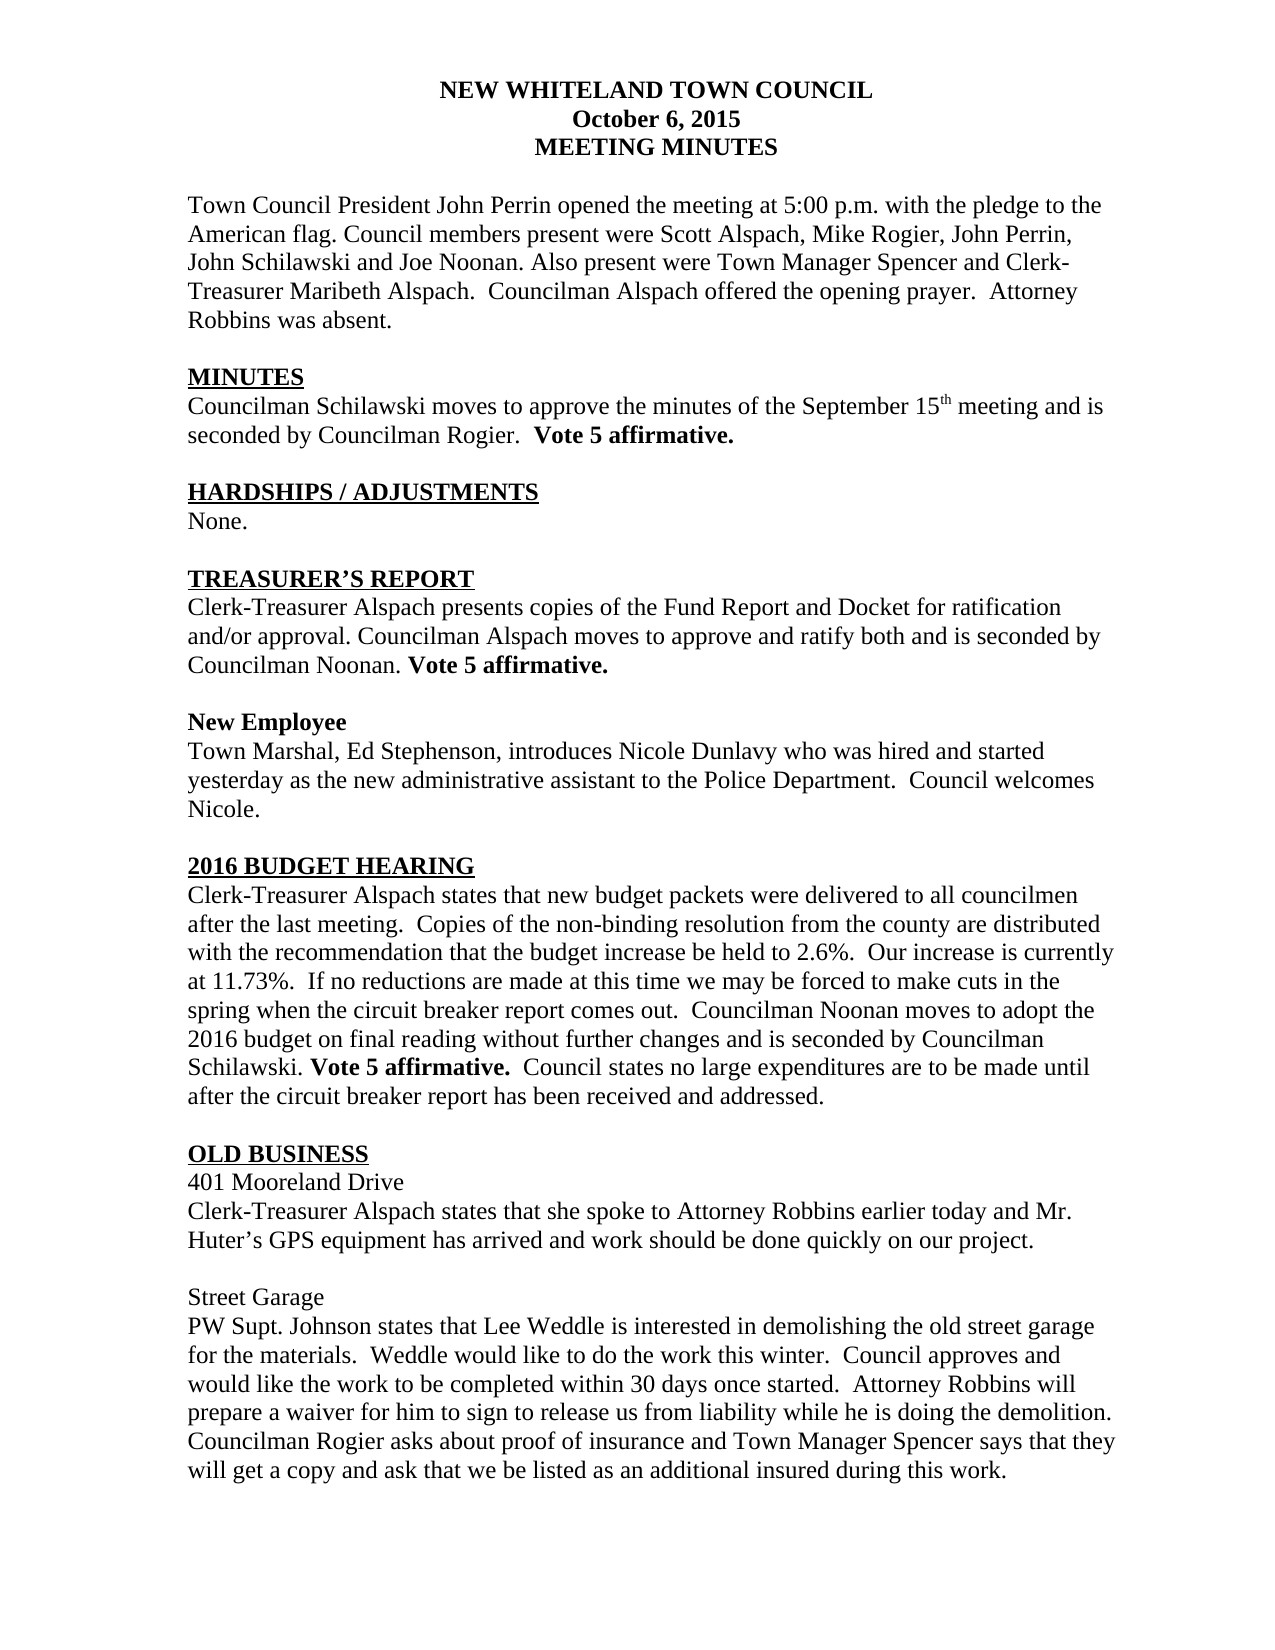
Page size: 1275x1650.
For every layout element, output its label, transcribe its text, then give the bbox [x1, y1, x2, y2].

text MINUTES [187, 362, 1125, 391]
title Clerk-Treasurer Alspach states that she spoke to Attorney Robbins earlier today and Mr. Huter’s GPS equipment has arrived and work should be done quickly on our project. [187, 1196, 1125, 1254]
title Clerk-Treasurer Alspach presents copies of the Fund Report and Docket for ratification and/or approval. Councilman Alspach moves to approve and ratify both and is seconded by Councilman Noonan. Vote 5 affirmative. [187, 592, 1125, 679]
text Town Council President John Perrin opened the meeting at 5:00 p.m. with the pledge to the American flag. Council members present were Scott Alspach, Mike Rogier, John Perrin, John Schilawski and Joe Noonan. Also present were Town Manager Spencer and Clerk-Treasurer Maribeth Alspach. Councilman Alspach offered the opening prayer. Attorney Robbins was absent. [187, 190, 1125, 334]
text HARDSHIPS / ADJUSTMENTS [187, 477, 1125, 506]
title Street Garage [187, 1282, 1125, 1311]
title 401 Mooreland Drive [187, 1167, 1125, 1196]
title PW Supt. Johnson states that Lee Weddle is interested in demolishing the old street garage for the materials. Weddle would like to do the work this winter. Council approves and would like the work to be completed within 30 days once started. Attorney Robbins will prepare a waiver for him to sign to release us from liability while he is doing the demolition. Councilman Rogier asks about proof of insurance and Town Manager Spencer says that they will get a copy and ask that we be listed as an additional insured during this work. [187, 1311, 1125, 1484]
text Councilman Schilawski moves to approve the minutes of the September 15th meeting and is seconded by Councilman Rogier. Vote 5 affirmative. [187, 391, 1125, 449]
text October 6, 2015 [187, 104, 1125, 132]
title Clerk-Treasurer Alspach states that new budget packets were delivered to all councilmen after the last meeting. Copies of the non-binding resolution from the county are distributed with the recommendation that the budget increase be held to 2.6%. Our increase is currently at 11.73%. If no reductions are made at this time we may be forced to make cuts in the spring when the circuit breaker report comes out. Councilman Noonan moves to adopt the 2016 budget on final reading without further changes and is seconded by Councilman Schilawski. Vote 5 affirmative. Council states no large expenditures are to be made until after the circuit breaker report has been received and addressed. [187, 880, 1125, 1110]
title Town Marshal, Ed Stephenson, introduces Nicole Dunlavy who was hired and started yesterday as the new administrative assistant to the Police Department. Council welcomes Nicole. [187, 736, 1125, 822]
text NEW WHITELAND TOWN COUNCIL [187, 75, 1125, 104]
text MEETING MINUTES [187, 132, 1125, 161]
text None. [187, 506, 1125, 535]
title New Employee [187, 707, 1125, 736]
title OLD BUSINESS [187, 1139, 1125, 1167]
title 2016 BUDGET HEARING [187, 851, 1125, 880]
text TREASURER’S REPORT [187, 564, 1125, 592]
